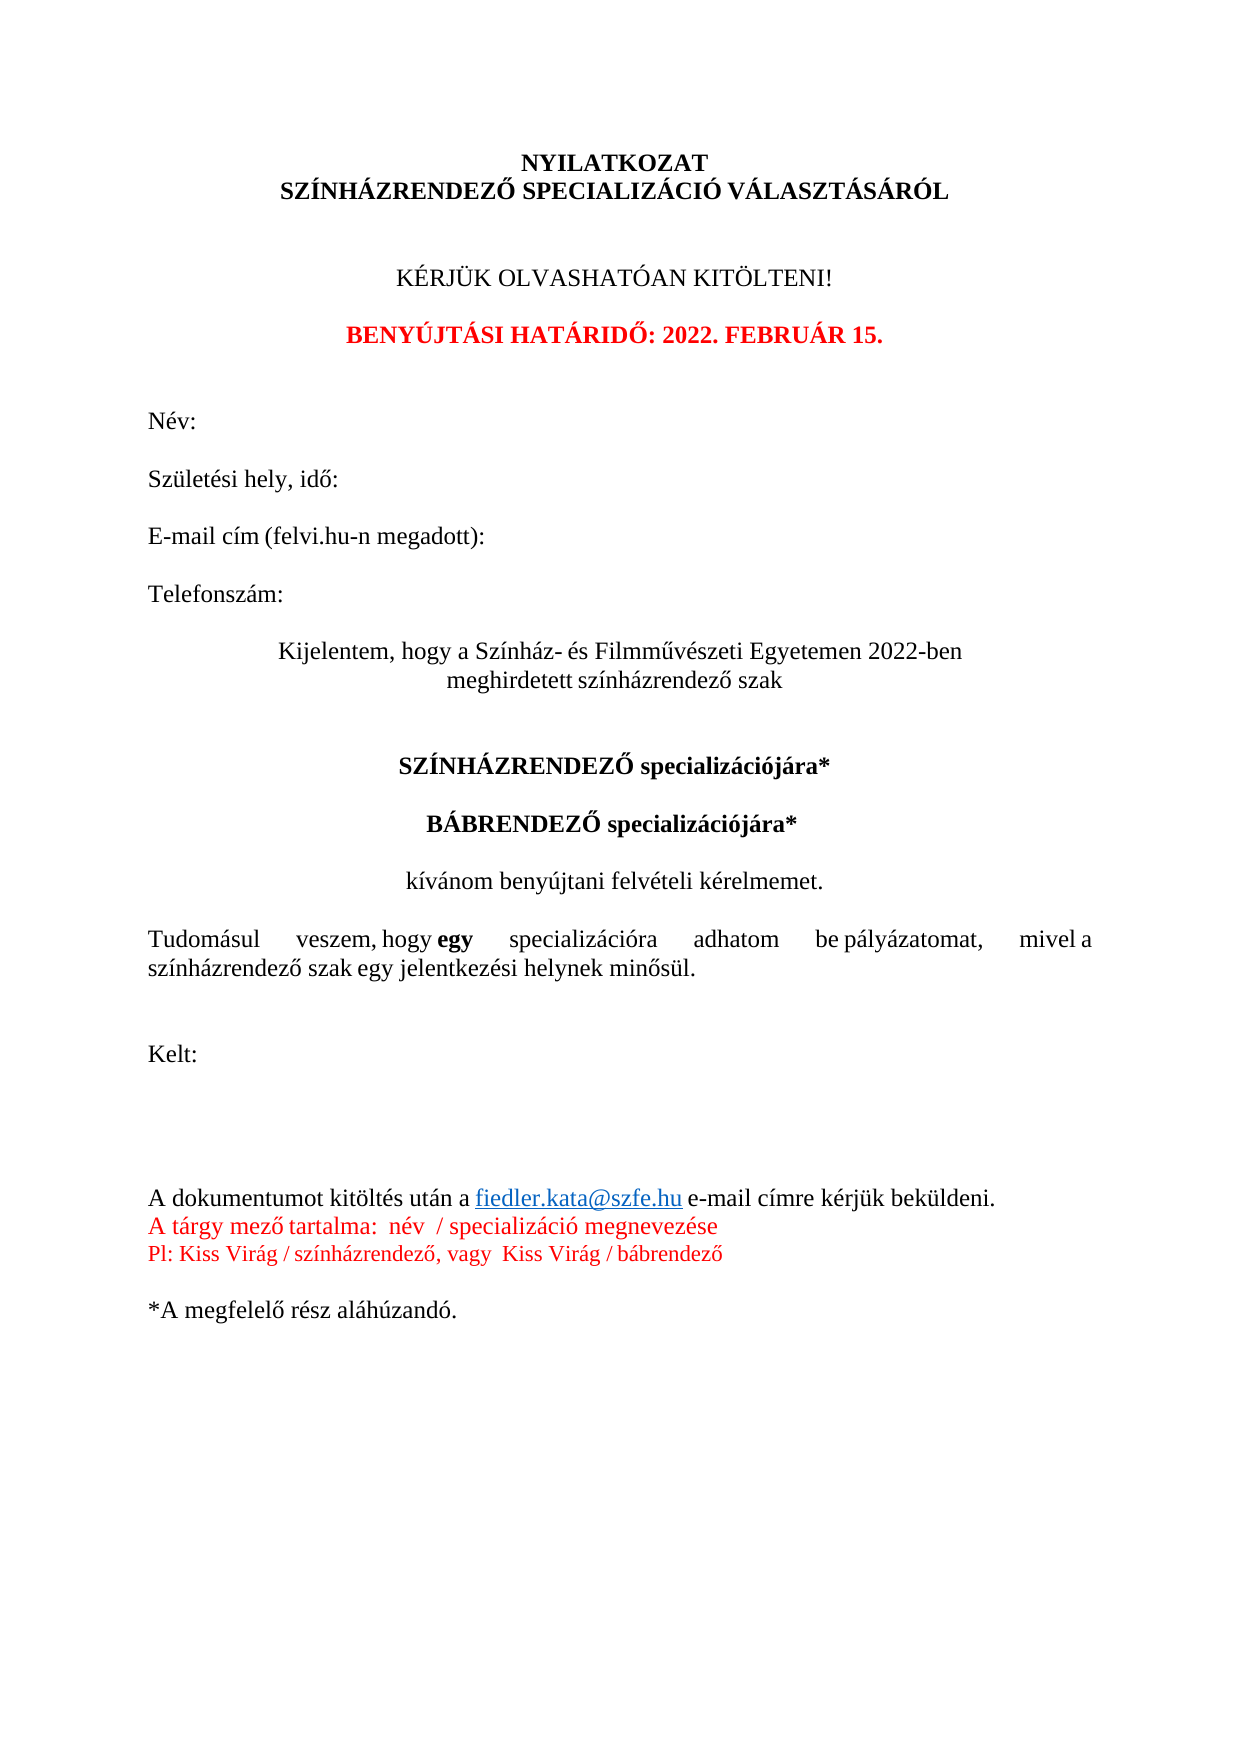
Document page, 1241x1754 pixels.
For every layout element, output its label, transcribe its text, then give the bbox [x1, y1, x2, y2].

text kívánom benyújtani felvételi kérelmemet. [148, 866, 1093, 895]
text Tudomásul veszem, hogy egy specializációra adhatom be pályázatomat, mivel a színházrendező szak egy jelentkezési helynek minősül. [148, 924, 1093, 981]
text E-mail cím (felvi.hu-n megadott): [148, 521, 1093, 550]
text A dokumentumot kitöltés után a fiedler.kata@szfe.hu e-mail címre kérjük beküldeni. [148, 1183, 1093, 1211]
text NYILATKOZAT [148, 148, 1093, 176]
text BENYÚJTÁSI HATÁRIDŐ: 2022. FEBRUÁR 15. [148, 320, 1093, 349]
text SZÍNHÁZRENDEZŐ SPECIALIZÁCIÓ VÁLASZTÁSÁRÓL [148, 176, 1093, 205]
text *A megfelelő rész aláhúzandó. [148, 1295, 1093, 1324]
text Kelt: [148, 1039, 1093, 1068]
text Pl: Kiss Virág / színházrendező, vagy Kiss Virág / bábrendező [148, 1240, 1093, 1266]
text KÉRJÜK OLVASHATÓAN KITÖLTENI! [148, 263, 1093, 291]
text Kijelentem, hogy a Színház- és Filmművészeti Egyetemen 2022-ben meghirdetett színházrendező szak [148, 636, 1093, 694]
text Telefonszám: [148, 579, 1093, 608]
text Születési hely, idő: [148, 464, 1093, 493]
text SZÍNHÁZRENDEZŐ specializációjára* [148, 751, 1093, 780]
text Név: [148, 406, 1093, 435]
text BÁBRENDEZŐ specializációjára* [148, 809, 1093, 838]
text A tárgy mező tartalma: név / specializáció megnevezése [148, 1211, 1093, 1240]
